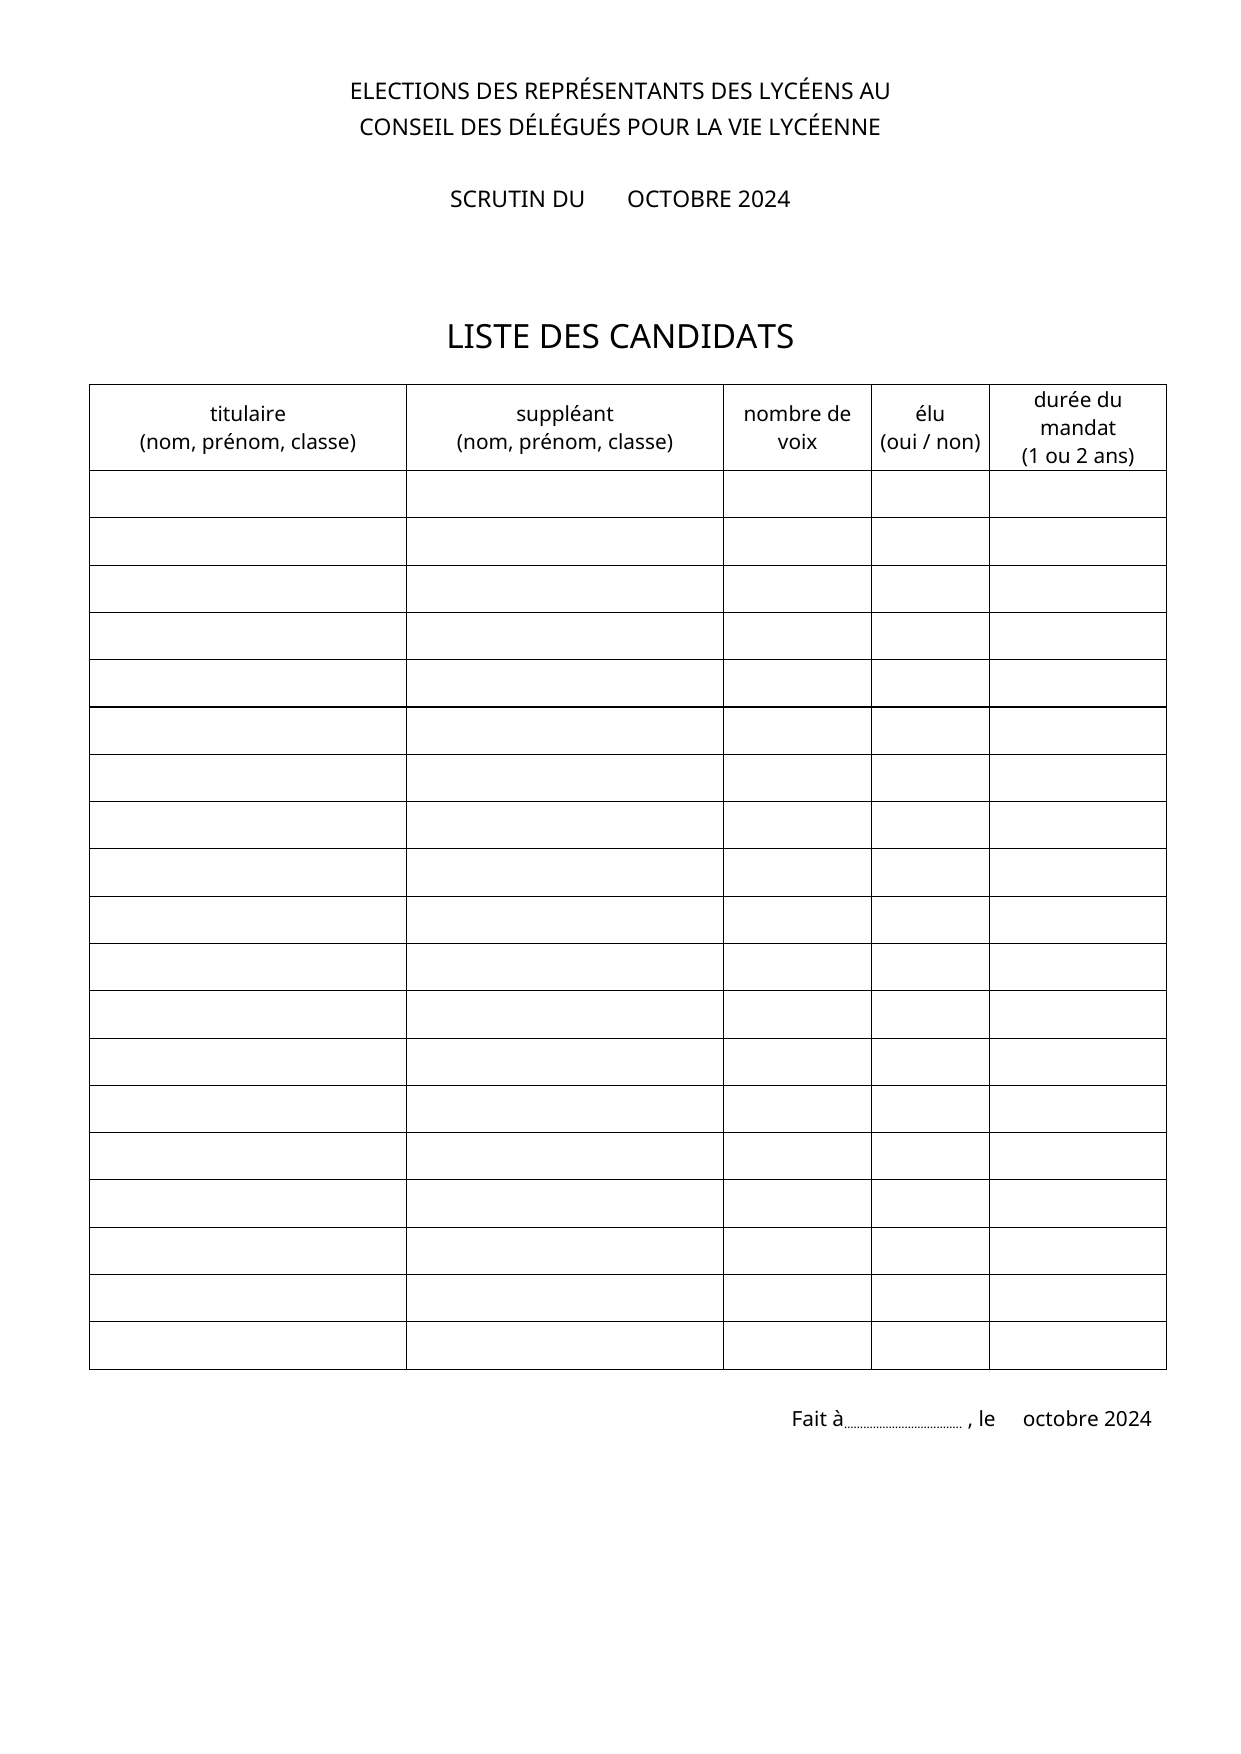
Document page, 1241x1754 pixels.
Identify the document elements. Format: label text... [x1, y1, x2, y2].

table_cell [90, 471, 406, 517]
table_cell [407, 1086, 723, 1132]
table_cell [990, 944, 1166, 990]
table_cell [724, 613, 871, 659]
table_cell [872, 1039, 989, 1085]
table_cell [990, 1086, 1166, 1132]
table_header suppléant (nom, prénom, classe) [407, 385, 723, 470]
table_cell [872, 755, 989, 801]
table_header élu (oui / non) [872, 385, 989, 470]
table_cell [872, 1086, 989, 1132]
table_cell [872, 1133, 989, 1179]
table_cell [724, 660, 871, 706]
table_cell [724, 849, 871, 896]
table_cell [407, 708, 723, 754]
table_cell [724, 471, 871, 517]
table_cell [990, 1275, 1166, 1321]
table_cell [724, 1086, 871, 1132]
table_cell [407, 1322, 723, 1368]
text Fait à………………..…………….. , le octobre 2024 [89, 1404, 1152, 1432]
table_cell [407, 613, 723, 659]
table_cell [990, 471, 1166, 517]
table_cell [990, 849, 1166, 896]
table_cell [724, 566, 871, 612]
table_cell [990, 755, 1166, 801]
table_cell [90, 708, 406, 754]
table_cell [407, 566, 723, 612]
table_cell [90, 944, 406, 990]
table_cell [407, 802, 723, 848]
table_cell [724, 708, 871, 754]
table_cell [990, 660, 1166, 706]
text LISTE DES CANDIDATS [89, 313, 1152, 359]
table_cell [407, 1275, 723, 1321]
table_header titulaire (nom, prénom, classe) [90, 385, 406, 470]
table_cell [724, 1228, 871, 1274]
table_cell [90, 1039, 406, 1085]
table_cell [724, 944, 871, 990]
table_cell [90, 1322, 406, 1368]
table_cell [407, 660, 723, 706]
table_cell [724, 1180, 871, 1227]
table_cell [724, 991, 871, 1037]
table_cell [872, 944, 989, 990]
table_cell [90, 755, 406, 801]
table_cell [872, 1180, 989, 1227]
table_cell [724, 1322, 871, 1368]
table_cell [872, 849, 989, 896]
table_cell [990, 518, 1166, 564]
table_cell [990, 1133, 1166, 1179]
table_cell [407, 1180, 723, 1227]
table_cell [990, 1180, 1166, 1227]
table_cell [872, 897, 989, 943]
table_cell [407, 991, 723, 1037]
table_cell [407, 849, 723, 896]
table_cell [724, 897, 871, 943]
table_cell [90, 1133, 406, 1179]
table_cell [90, 1180, 406, 1227]
table_cell [724, 1275, 871, 1321]
table_cell [872, 991, 989, 1037]
table_cell [724, 755, 871, 801]
table_cell [990, 708, 1166, 754]
table_cell [872, 613, 989, 659]
table_cell [990, 897, 1166, 943]
table_cell [872, 471, 989, 517]
table_header nombre de voix [724, 385, 871, 470]
table_cell [872, 802, 989, 848]
table_cell [872, 518, 989, 564]
table_cell [872, 566, 989, 612]
table_cell [90, 518, 406, 564]
table_cell [407, 1039, 723, 1085]
table_cell [90, 660, 406, 706]
table_cell [990, 1039, 1166, 1085]
table_cell [990, 613, 1166, 659]
table_cell [872, 1322, 989, 1368]
table_cell [90, 897, 406, 943]
table_cell [724, 802, 871, 848]
table_cell [872, 1228, 989, 1274]
table_cell [990, 991, 1166, 1037]
table_cell [990, 802, 1166, 848]
table_cell [90, 991, 406, 1037]
table_cell [90, 1228, 406, 1274]
table_cell [724, 518, 871, 564]
table_cell [724, 1039, 871, 1085]
table_cell [872, 660, 989, 706]
table_cell [90, 1275, 406, 1321]
table_cell [724, 1133, 871, 1179]
table_cell [407, 471, 723, 517]
table_header durée du mandat (1 ou 2 ans) [990, 385, 1166, 470]
table_cell [407, 944, 723, 990]
table_cell [407, 897, 723, 943]
table_cell [90, 802, 406, 848]
table_cell [407, 755, 723, 801]
table_cell [872, 708, 989, 754]
table_cell [90, 613, 406, 659]
table_cell [407, 1133, 723, 1179]
table_cell [90, 849, 406, 896]
table_cell [90, 1086, 406, 1132]
table_cell [407, 1228, 723, 1274]
table_cell [407, 518, 723, 564]
table_cell [90, 566, 406, 612]
table_cell [872, 1275, 989, 1321]
table_cell [990, 1228, 1166, 1274]
table_cell [990, 1322, 1166, 1368]
table_cell [990, 566, 1166, 612]
